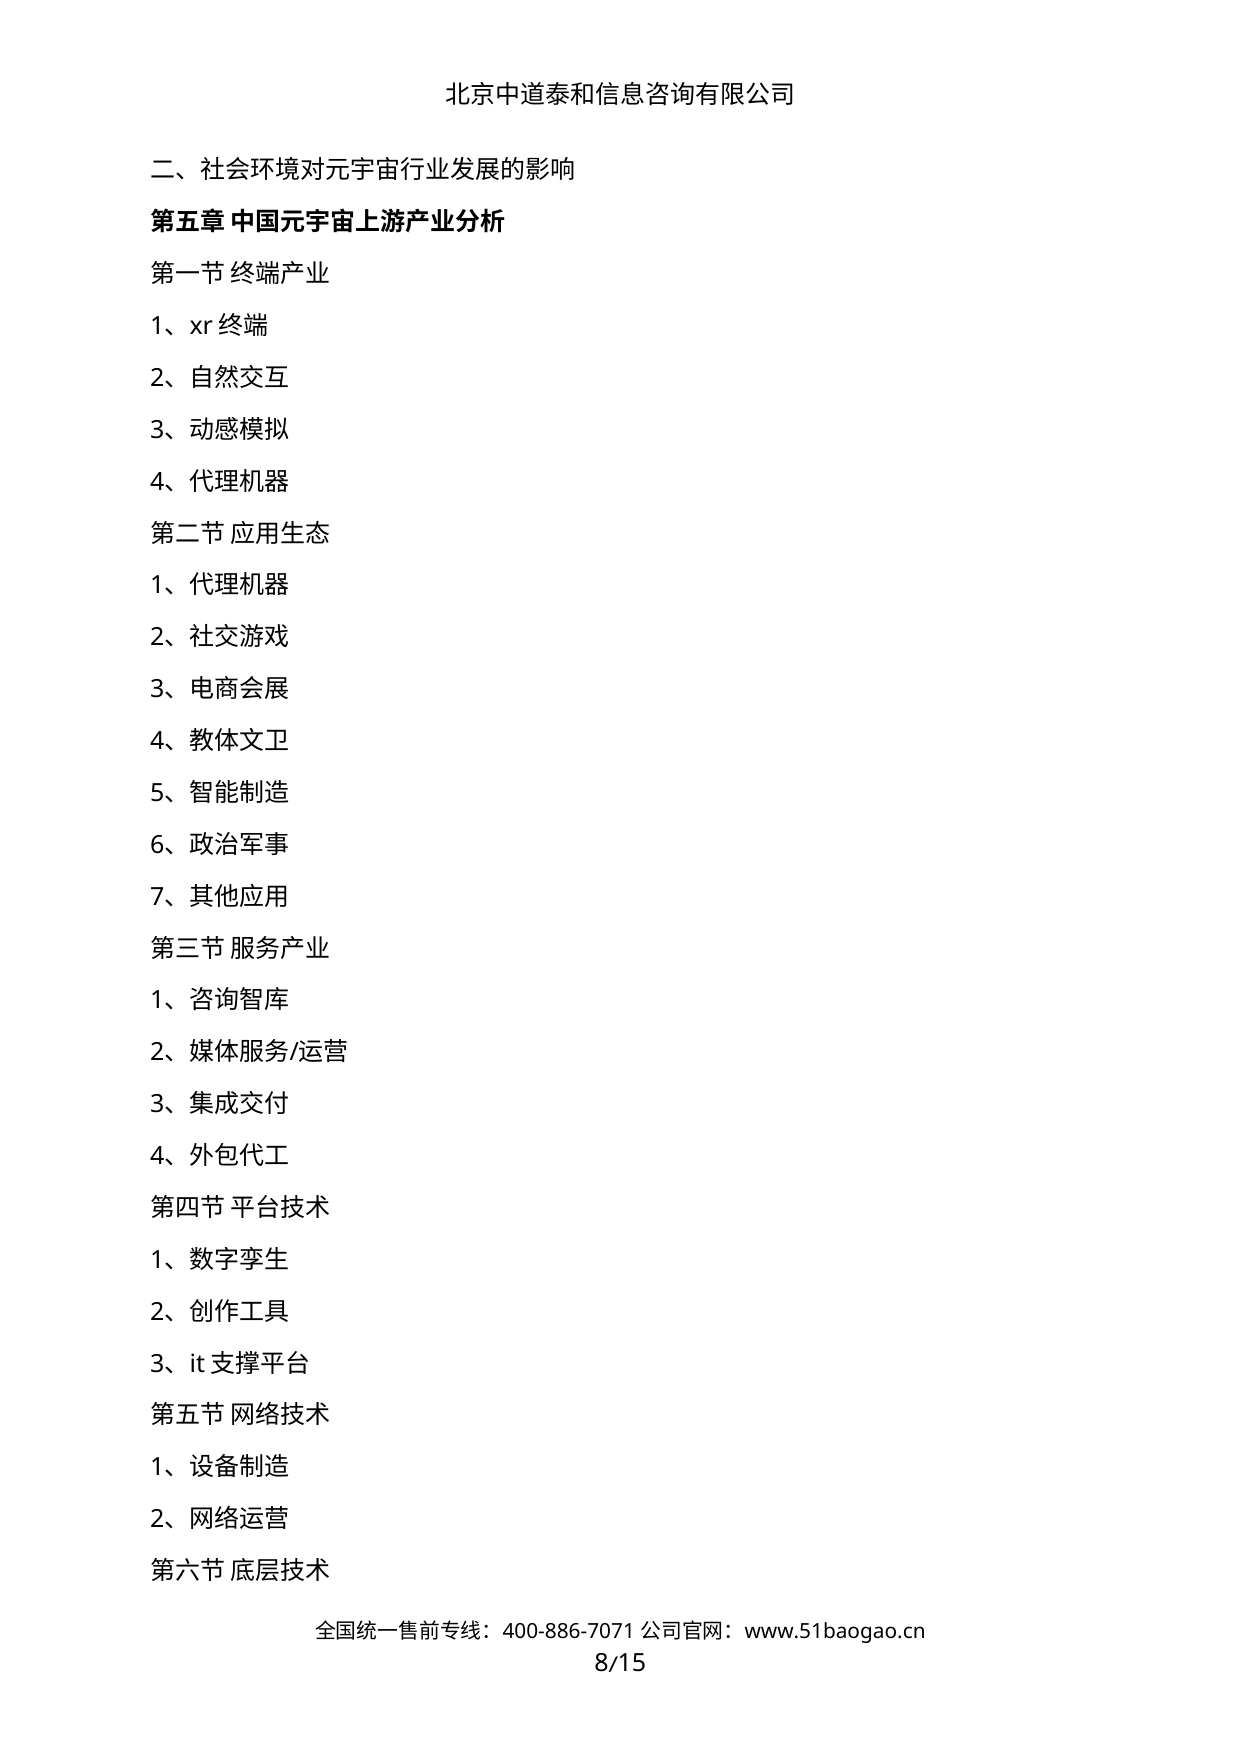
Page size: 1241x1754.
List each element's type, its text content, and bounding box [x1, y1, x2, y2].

text 第三节 服务产业 [150, 928, 1090, 964]
text 第六节 底层技术 [150, 1551, 1090, 1587]
text 2、社交游戏 [150, 617, 1090, 653]
text 3、电商会展 [150, 669, 1090, 705]
text 3、集成交付 [150, 1084, 1090, 1120]
text 2、媒体服务/运营 [150, 1032, 1090, 1068]
text 3、it支撑平台 [150, 1343, 1090, 1379]
text 4、代理机器 [150, 461, 1090, 497]
text 第五节 网络技术 [150, 1395, 1090, 1431]
text 4、教体文卫 [150, 721, 1090, 757]
text 1、咨询智库 [150, 980, 1090, 1016]
text 1、设备制造 [150, 1447, 1090, 1483]
text 1、数字孪生 [150, 1239, 1090, 1276]
text 2、创作工具 [150, 1291, 1090, 1327]
text 5、智能制造 [150, 772, 1090, 809]
text 3、动感模拟 [150, 409, 1090, 446]
text 第二节 应用生态 [150, 513, 1090, 549]
text 4、外包代工 [150, 1136, 1090, 1172]
text 第一节 终端产业 [150, 254, 1090, 290]
text 1、xr终端 [150, 306, 1090, 342]
text 二、社会环境对元宇宙行业发展的影响 [150, 150, 1090, 186]
text 2、网络运营 [150, 1499, 1090, 1535]
text 2、自然交互 [150, 357, 1090, 394]
text 第四节 平台技术 [150, 1187, 1090, 1224]
text 6、政治军事 [150, 824, 1090, 861]
text 1、代理机器 [150, 565, 1090, 601]
text 第五章 中国元宇宙上游产业分析 [150, 202, 1090, 238]
text 7、其他应用 [150, 876, 1090, 912]
